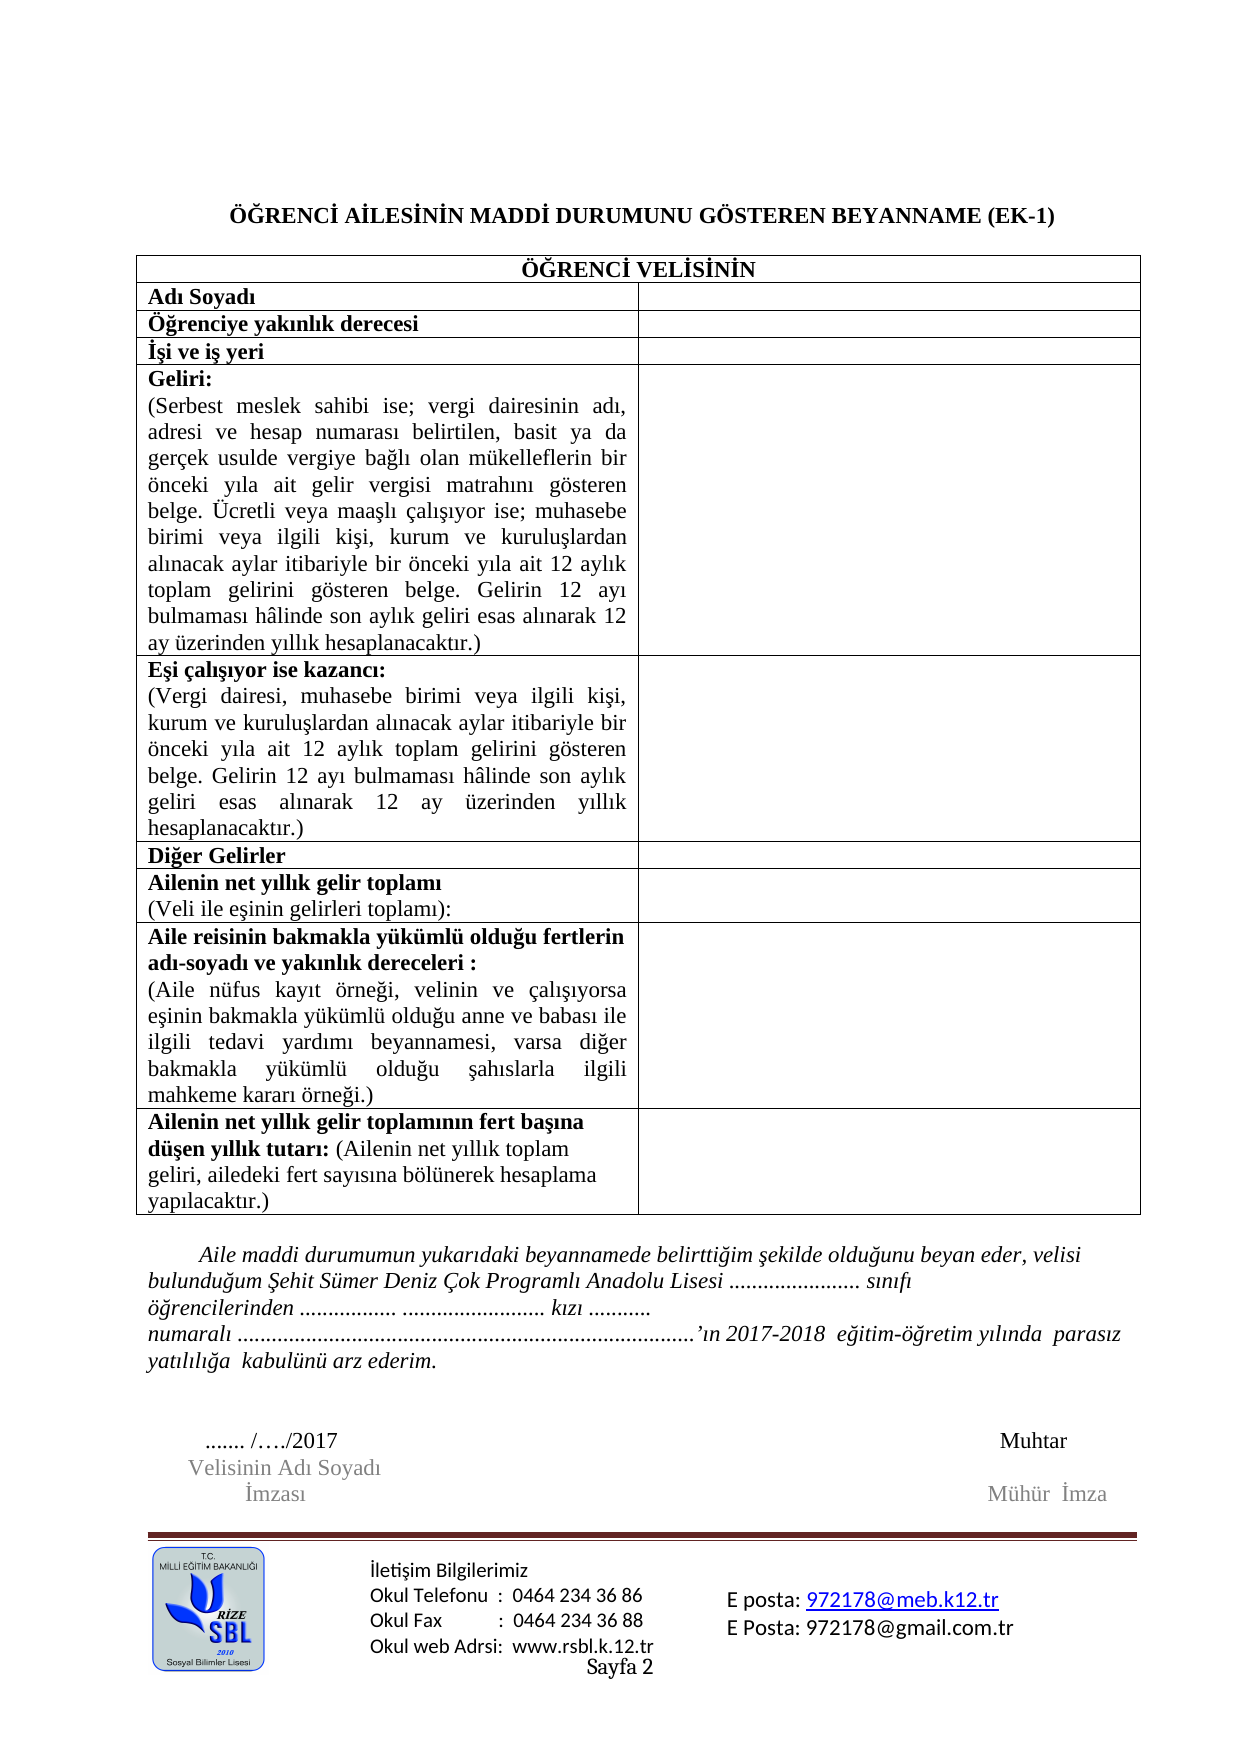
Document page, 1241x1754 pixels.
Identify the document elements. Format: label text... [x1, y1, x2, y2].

table_cell [639, 1109, 1140, 1214]
table_cell Adı Soyadı [137, 283, 638, 309]
table_cell İşi ve iş yeri [137, 338, 638, 364]
table_cell [639, 311, 1140, 337]
table_cell Eşi çalışıyor ise kazancı: (Vergi dairesi, muhasebe birimi veya ilgili kişi, kurum ve kuruluşlardan alınacak aylar itibariyle bir önceki yıla ait 12 aylık toplam gelirini gösteren belge. Gelirin 12 ayı bulmaması hâlinde son aylık geliri esas alınarak 12 ay üzerinden yıllık hesaplanacaktır.) [137, 656, 638, 841]
text ÖĞRENCİ AİLESİNİN MADDİ DURUMUNU GÖSTEREN BEYANNAME (EK-1) [148, 202, 1137, 228]
text İmzası Mühür İmza [148, 1480, 1137, 1506]
text Aile maddi durumumun yukarıdaki beyannamede belirttiğim şekilde olduğunu beyan eder, velisi bulunduğum Şehit Sümer Deniz Çok Programlı Anadolu Lisesi ....................... sınıfı öğrencilerinden ................. ......................... kızı ........... numaralı ................................................................................’ın 2017-2018 eğitim-öğretim yılında parasız yatılılığa kabulünü arz ederim. [148, 1241, 1137, 1373]
table_header ÖĞRENCİ VELİSİNİN [137, 256, 1140, 282]
table_cell [639, 842, 1140, 868]
table_cell [639, 283, 1140, 309]
picture [147, 1543, 270, 1675]
table_cell Aile reisinin bakmakla yükümlü olduğu fertlerin adı-soyadı ve yakınlık dereceleri : (Aile nüfus kayıt örneği, velinin ve çalışıyorsa eşinin bakmakla yükümlü olduğu anne ve babası ile ilgili tedavi yardımı beyannamesi, varsa diğer bakmakla yükümlü olduğu şahıslarla ilgili mahkeme kararı örneği.) [137, 923, 638, 1107]
table_cell [639, 365, 1140, 655]
table_cell [639, 923, 1140, 1107]
table_cell [639, 656, 1140, 841]
table_cell Öğrenciye yakınlık derecesi [137, 311, 638, 337]
text ....... /…./2017 Muhtar [148, 1427, 1137, 1454]
table_cell Ailenin net yıllık gelir toplamının fert başına düşen yıllık tutarı: (Ailenin net yıllık toplam geliri, ailedeki fert sayısına bölünerek hesaplama yapılacaktır.) [137, 1109, 638, 1214]
table_cell Ailenin net yıllık gelir toplamı (Veli ile eşinin gelirleri toplamı): [137, 869, 638, 922]
table_cell Geliri: (Serbest meslek sahibi ise; vergi dairesinin adı, adresi ve hesap numarası belirtilen, basit ya da gerçek usulde vergiye bağlı olan mükelleflerin bir önceki yıla ait gelir vergisi matrahını gösteren belge. Ücretli veya maaşlı çalışıyor ise; muhasebe birimi veya ilgili kişi, kurum ve kuruluşlardan alınacak aylar itibariyle bir önceki yıla ait 12 aylık toplam gelirini gösteren belge. Gelirin 12 ayı bulmaması hâlinde son aylık geliri esas alınarak 12 ay üzerinden yıllık hesaplanacaktır.) [137, 365, 638, 655]
text Velisinin Adı Soyadı [148, 1454, 1137, 1480]
table_cell [639, 338, 1140, 364]
table_cell [639, 869, 1140, 922]
table_cell Diğer Gelirler [137, 842, 638, 868]
